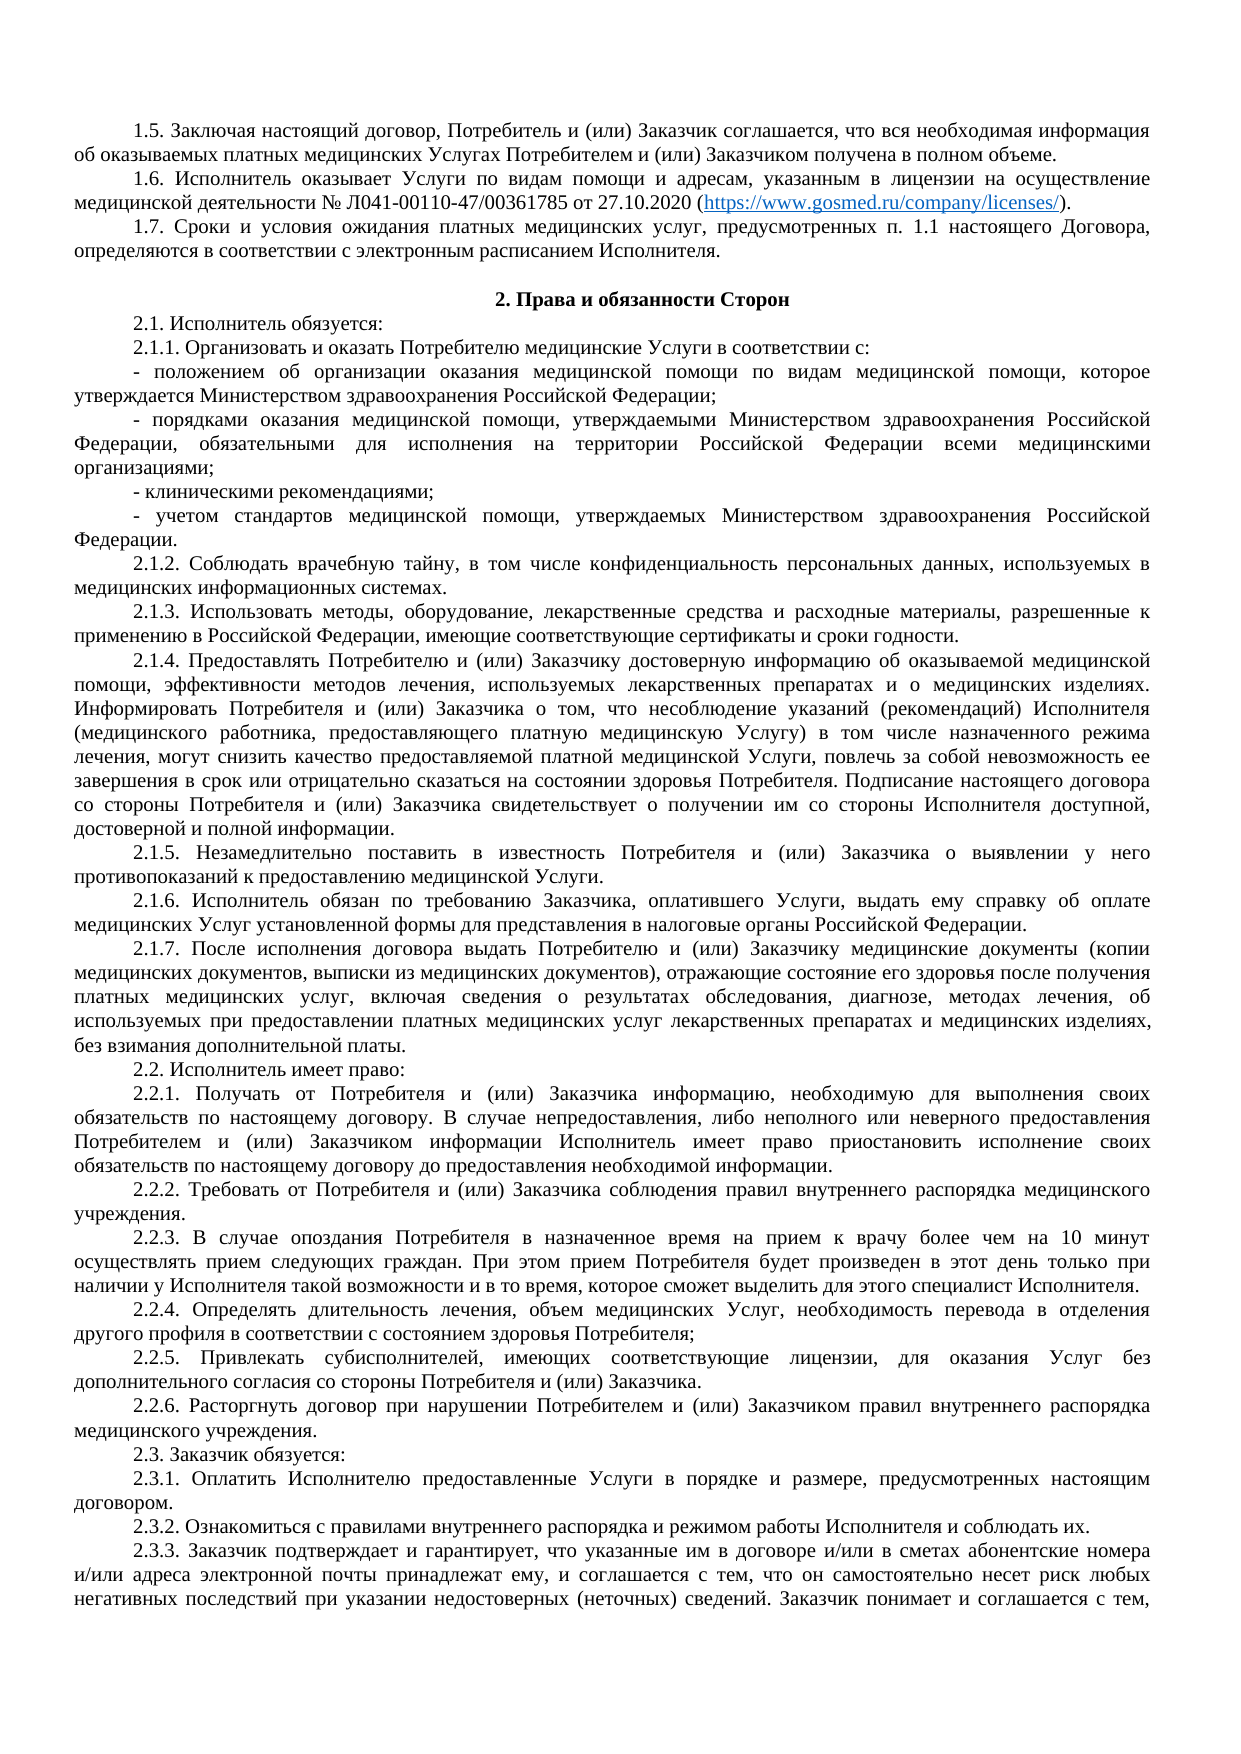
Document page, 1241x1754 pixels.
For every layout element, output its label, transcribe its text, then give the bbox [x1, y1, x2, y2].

text 2. Права и обязанности Сторон [74, 287, 1152, 311]
text 2.1.6. Исполнитель обязан по требованию Заказчика, оплатившего Услуги, выдать ему справку об оплате медицинских Услуг установленной формы для представления в налоговые органы Российской Федерации. [74, 888, 1152, 936]
text - учетом стандартов медицинской помощи, утверждаемых Министерством здравоохранения Российской Федерации. [74, 503, 1152, 551]
text 2.1.5. Незамедлительно поставить в известность Потребителя и (или) Заказчика о выявлении у него противопоказаний к предоставлению медицинской Услуги. [74, 840, 1152, 888]
text 1.5. Заключая настоящий договор, Потребитель и (или) Заказчик соглашается, что вся необходимая информация об оказываемых платных медицинских Услугах Потребителем и (или) Заказчиком получена в полном объеме. [74, 118, 1152, 166]
text 2.2.2. Требовать от Потребителя и (или) Заказчика соблюдения правил внутреннего распорядка медицинского учреждения. [74, 1177, 1152, 1225]
text - порядками оказания медицинской помощи, утверждаемыми Министерством здравоохранения Российской Федерации, обязательными для исполнения на территории Российской Федерации всеми медицинскими организациями; [74, 407, 1152, 479]
text 1.7. Сроки и условия ожидания платных медицинских услуг, предусмотренных п. 1.1 настоящего Договора, определяются в соответствии с электронным расписанием Исполнителя. [74, 214, 1152, 262]
text 2.3. Заказчик обязуется: [74, 1442, 1152, 1466]
text 1.6. Исполнитель оказывает Услуги по видам помощи и адресам, указанным в лицензии на осуществление медицинской деятельности № Л041-00110-47/00361785 от 27.10.2020 (https://www.gosmed.ru/company/licenses/). [74, 166, 1152, 214]
text 2.1.7. После исполнения договора выдать Потребителю и (или) Заказчику медицинские документы (копии медицинских документов, выписки из медицинских документов), отражающие состояние его здоровья после получения платных медицинских услуг, включая сведения о результатах обследования, диагнозе, методах лечения, об используемых при предоставлении платных медицинских услуг лекарственных препаратах и медицинских изделиях, без взимания дополнительной платы. [74, 936, 1152, 1057]
text 2.2.3. В случае опоздания Потребителя в назначенное время на прием к врачу более чем на 10 минут осуществлять прием следующих граждан. При этом прием Потребителя будет произведен в этот день только при наличии у Исполнителя такой возможности и в то время, которое сможет выделить для этого специалист Исполнителя. [74, 1225, 1152, 1297]
text 2.1.4. Предоставлять Потребителю и (или) Заказчику достоверную информацию об оказываемой медицинской помощи, эффективности методов лечения, используемых лекарственных препаратах и о медицинских изделиях. Информировать Потребителя и (или) Заказчика о том, что несоблюдение указаний (рекомендаций) Исполнителя (медицинского работника, предоставляющего платную медицинскую Услугу) в том числе назначенного режима лечения, могут снизить качество предоставляемой платной медицинской Услуги, повлечь за собой невозможность ее завершения в срок или отрицательно сказаться на состоянии здоровья Потребителя. Подписание настоящего договора со стороны Потребителя и (или) Заказчика свидетельствует о получении им со стороны Исполнителя доступной, достоверной и полной информации. [74, 647, 1152, 840]
text 2.1.1. Организовать и оказать Потребителю медицинские Услуги в соответствии с: [74, 335, 1152, 359]
text 2.2.1. Получать от Потребителя и (или) Заказчика информацию, необходимую для выполнения своих обязательств по настоящему договору. В случае непредоставления, либо неполного или неверного предоставления Потребителем и (или) Заказчиком информации Исполнитель имеет право приостановить исполнение своих обязательств по настоящему договору до предоставления необходимой информации. [74, 1081, 1152, 1177]
text 2.2. Исполнитель имеет право: [74, 1057, 1152, 1081]
text 2.3.2. Ознакомиться с правилами внутреннего распорядка и режимом работы Исполнителя и соблюдать их. [74, 1514, 1152, 1538]
text - положением об организации оказания медицинской помощи по видам медицинской помощи, которое утверждается Министерством здравоохранения Российской Федерации; [74, 359, 1152, 407]
text 2.2.5. Привлекать субисполнителей, имеющих соответствующие лицензии, для оказания Услуг без дополнительного согласия со стороны Потребителя и (или) Заказчика. [74, 1345, 1152, 1393]
text 2.2.6. Расторгнуть договор при нарушении Потребителем и (или) Заказчиком правил внутреннего распорядка медицинского учреждения. [74, 1393, 1152, 1442]
text 2.1. Исполнитель обязуется: [74, 311, 1152, 335]
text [74, 1538, 1152, 1610]
text 2.1.2. Соблюдать врачебную тайну, в том числе конфиденциальность персональных данных, используемых в медицинских информационных системах. [74, 551, 1152, 599]
text 2.3.1. Оплатить Исполнителю предоставленные Услуги в порядке и размере, предусмотренных настоящим договором. [74, 1466, 1152, 1514]
text 2.2.4. Определять длительность лечения, объем медицинских Услуг, необходимость перевода в отделения другого профиля в соответствии с состоянием здоровья Потребителя; [74, 1297, 1152, 1345]
text - клиническими рекомендациями; [74, 479, 1152, 503]
text 2.1.3. Использовать методы, оборудование, лекарственные средства и расходные материалы, разрешенные к применению в Российской Федерации, имеющие соответствующие сертификаты и сроки годности. [74, 599, 1152, 647]
